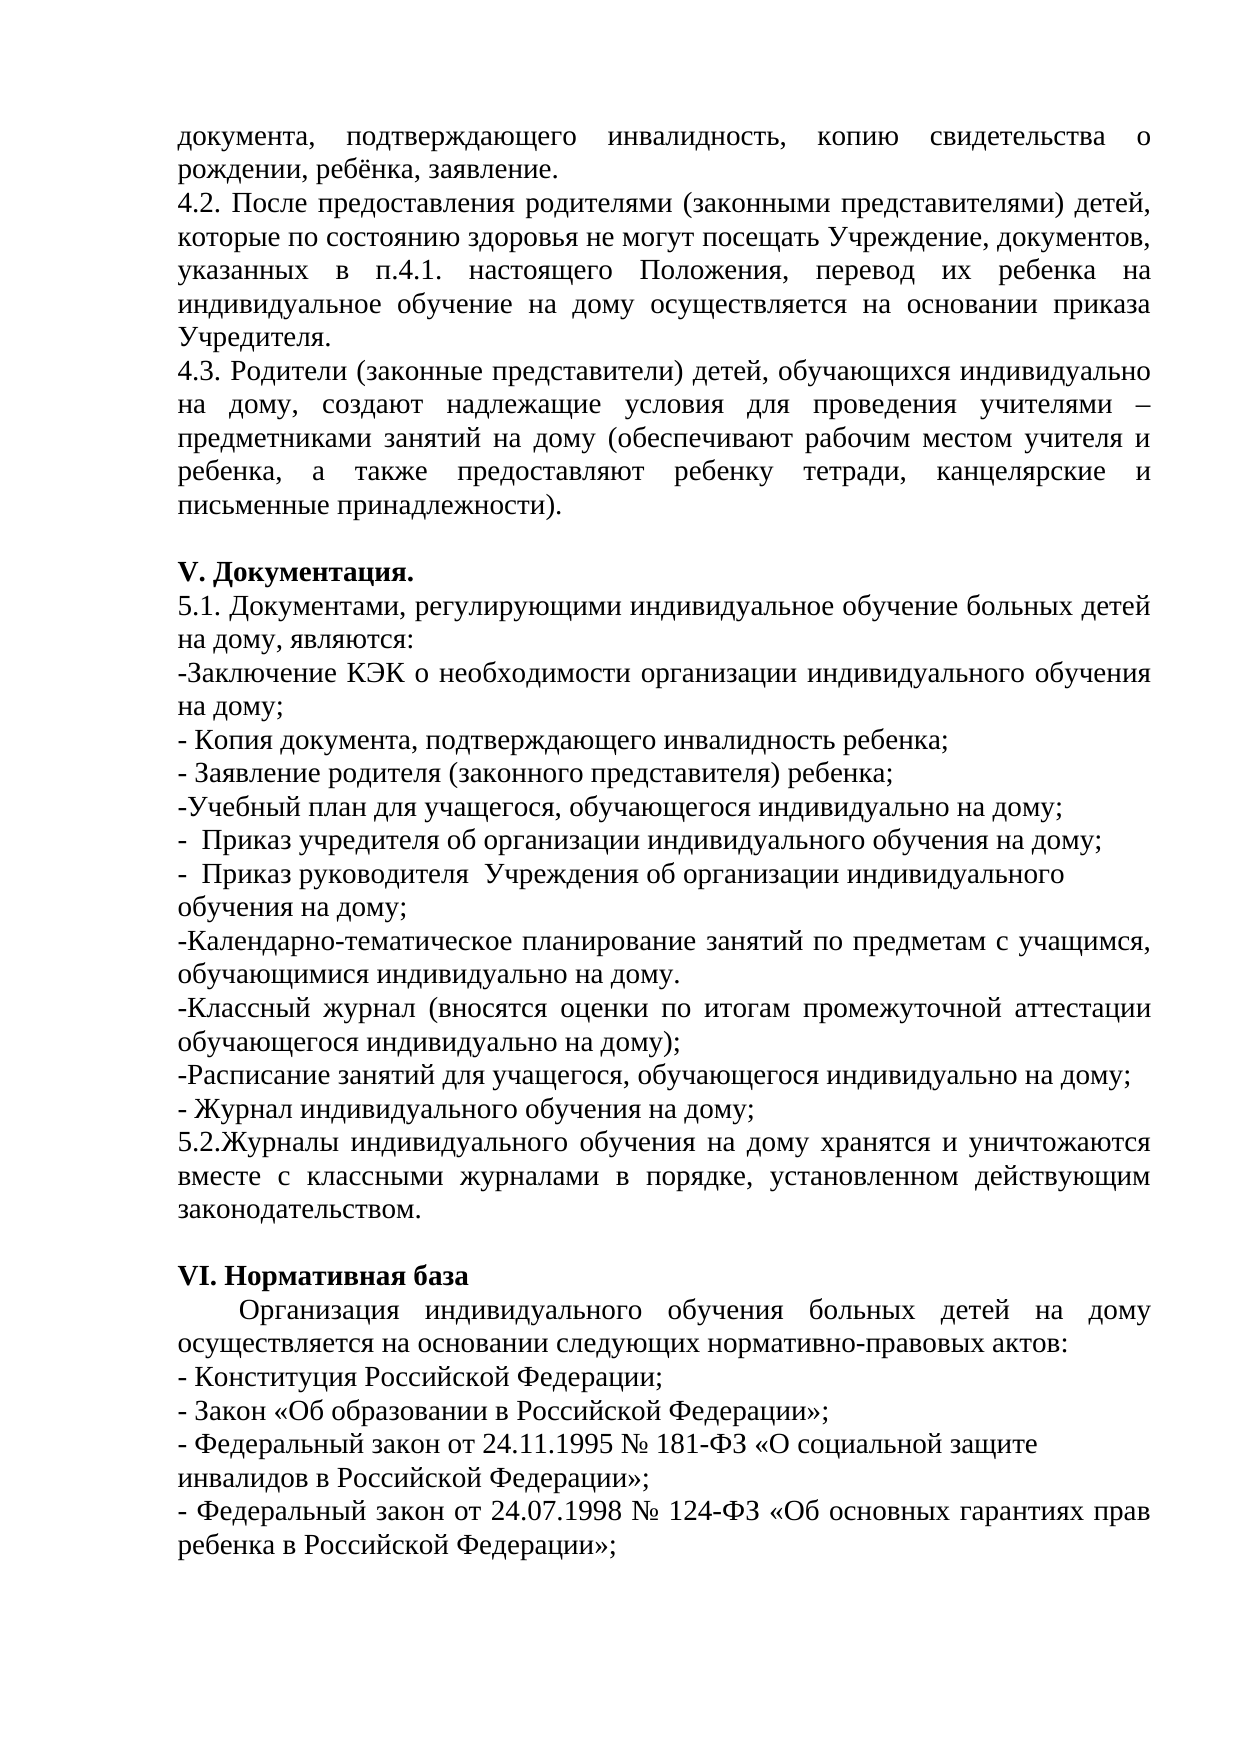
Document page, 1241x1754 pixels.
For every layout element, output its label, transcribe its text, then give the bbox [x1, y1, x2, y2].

text 5.1. Документами, регулирующими индивидуальное обучение больных детей на дому, являются: [177, 588, 1152, 655]
text - Федеральный закон от 24.11.1995 № 181-ФЗ «О социальной защите инвалидов в Российской Федерации»; [177, 1426, 1152, 1493]
text - Федеральный закон от 24.07.1998 № 124-ФЗ «Об основных гарантиях прав ребенка в Российской Федерации»; [177, 1493, 1152, 1560]
text - Журнал индивидуального обучения на дому; [177, 1091, 1152, 1124]
text -Заключение КЭК о необходимости организации индивидуального обучения на дому; [177, 655, 1152, 722]
text -Расписание занятий для учащегося, обучающегося индивидуально на дому; [177, 1057, 1152, 1091]
text 4.2. После предоставления родителями (законными представителями) детей, которые по состоянию здоровья не могут посещать Учреждение, документов, указанных в п.4.1. настоящего Положения, перевод их ребенка на индивидуальное обучение на дому осуществляется на основании приказа Учредителя. [177, 185, 1152, 353]
text 5.2.Журналы индивидуального обучения на дому хранятся и уничтожаются вместе с классными журналами в порядке, установленном действующим законодательством. [177, 1124, 1152, 1225]
text -Учебный план для учащегося, обучающегося индивидуально на дому; [177, 789, 1152, 822]
text - Заявление родителя (законного представителя) ребенка; [177, 755, 1152, 789]
text V. Документация. [177, 554, 1152, 588]
text VI. Нормативная база [177, 1258, 1152, 1292]
text Организация индивидуального обучения больных детей на дому осуществляется на основании следующих нормативно-правовых актов: [177, 1292, 1152, 1359]
text - Копия документа, подтверждающего инвалидность ребенка; [177, 722, 1152, 755]
text - Приказ руководителя Учреждения об организации индивидуального обучения на дому; [177, 856, 1152, 923]
text 4.3. Родители (законные представители) детей, обучающихся индивидуально на дому, создают надлежащие условия для проведения учителями – предметниками занятий на дому (обеспечивают рабочим местом учителя и ребенка, а также предоставляют ребенку тетради, канцелярские и письменные принадлежности). [177, 353, 1152, 521]
text - Приказ учредителя об организации индивидуального обучения на дому; [177, 822, 1152, 856]
text -Календарно-тематическое планирование занятий по предметам с учащимся, обучающимися индивидуально на дому. [177, 923, 1152, 990]
text - Закон «Об образовании в Российской Федерации»; [177, 1393, 1152, 1426]
text - Конституция Российской Федерации; [177, 1359, 1152, 1393]
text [177, 118, 1152, 185]
text -Классный журнал (вносятся оценки по итогам промежуточной аттестации обучающегося индивидуально на дому); [177, 990, 1152, 1057]
